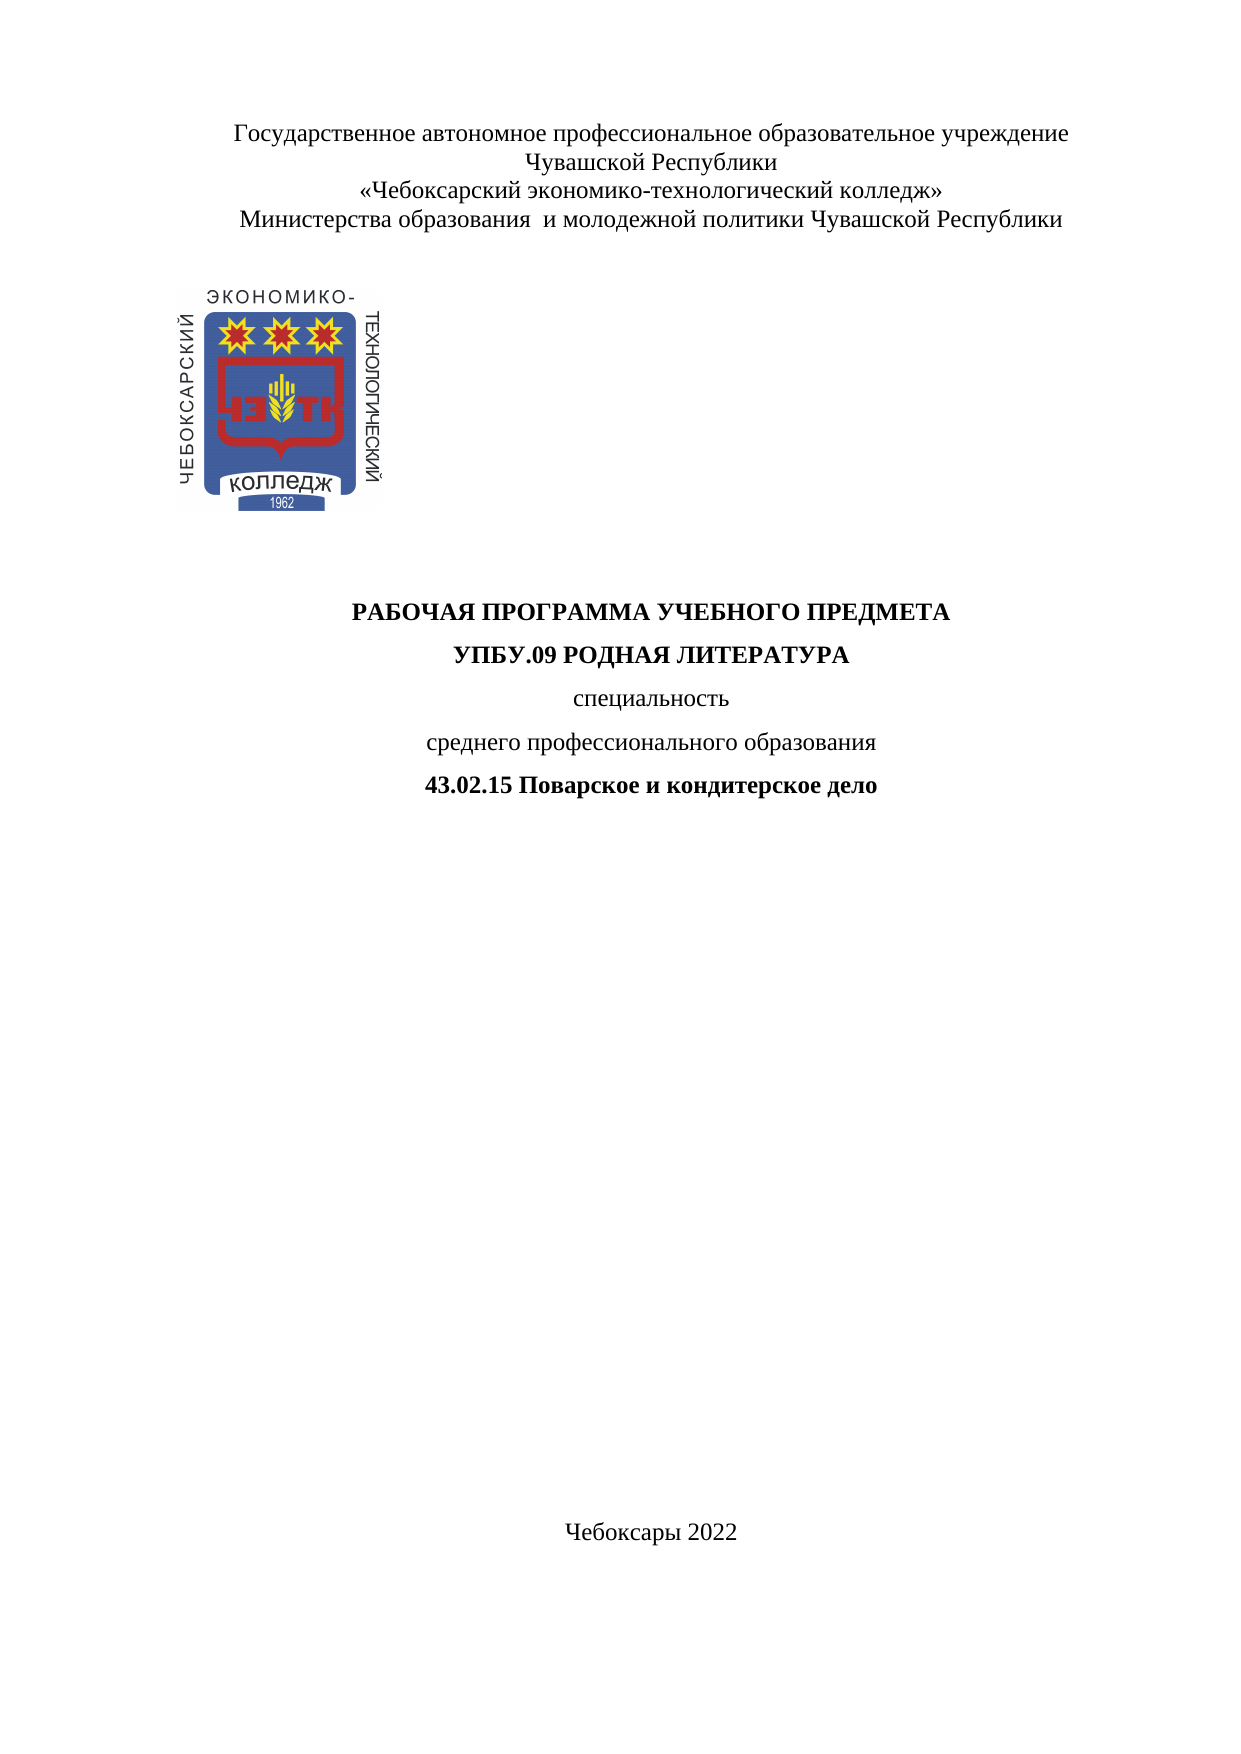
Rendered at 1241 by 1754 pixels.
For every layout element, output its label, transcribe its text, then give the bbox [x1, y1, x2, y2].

text среднего профессионального образования [177, 727, 1125, 755]
text УПБУ.09 РОДНАЯ ЛИТЕРАТУРА [177, 640, 1125, 669]
text Министерства образования и молодежной политики Чувашской Республики [177, 204, 1125, 233]
text РАБОЧАЯ ПРОГРАММА УЧЕБНОГО ПРЕДМЕТА [177, 597, 1125, 626]
text «Чебоксарский экономико-технологический колледж» [177, 176, 1125, 204]
text специальность [177, 683, 1125, 712]
picture [177, 290, 382, 511]
text Государственное автономное профессиональное образовательное учреждение Чувашской Республики [177, 118, 1125, 176]
text Чебоксары 2022 [177, 1517, 1125, 1546]
text 43.02.15 Поварское и кондитерское дело [177, 770, 1125, 798]
